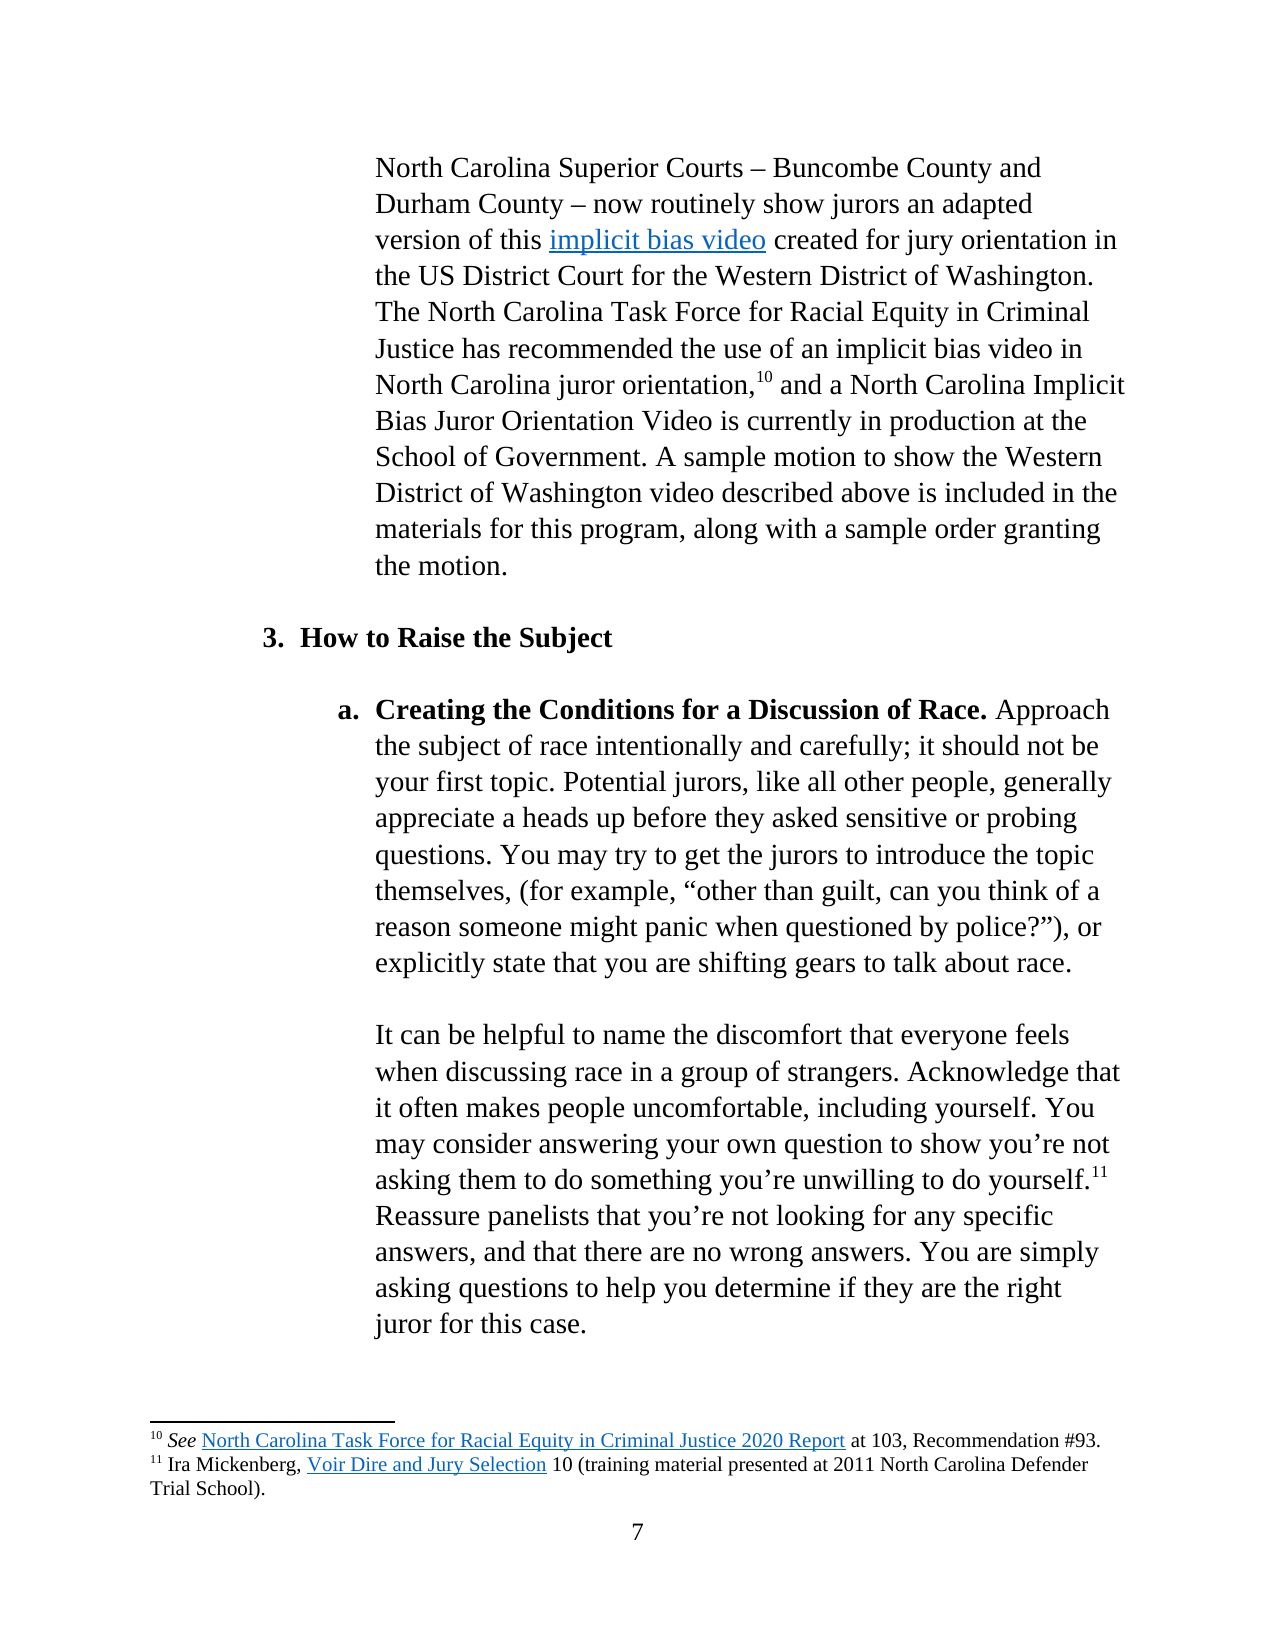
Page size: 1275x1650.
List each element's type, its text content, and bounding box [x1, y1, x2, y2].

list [337, 150, 1125, 581]
list Creating the Conditions for a Discussion of Race. Approach the subject of race intentionally and carefully; it should not be your first topic. Potential jurors, like all other people, generally appreciate a heads up before they asked sensitive or probing questions. You may try to get the jurors to introduce the topic themselves, (for example, “other than guilt, can you think of a reason someone might panic when questioned by police?”), or explicitly state that you are shifting gears to talk about race. [337, 692, 1125, 979]
list How to Raise the Subject [262, 620, 1125, 653]
text It can be helpful to name the discomfort that everyone feels when discussing race in a group of strangers. Acknowledge that it often makes people uncomfortable, including yourself. You may consider answering your own question to show you’re not asking them to do something you’re unwilling to do yourself. Reassure panelists that you’re not looking for any specific answers, and that there are no wrong answers. You are simply asking questions to help you determine if they are the right juror for this case. [375, 1017, 1125, 1340]
